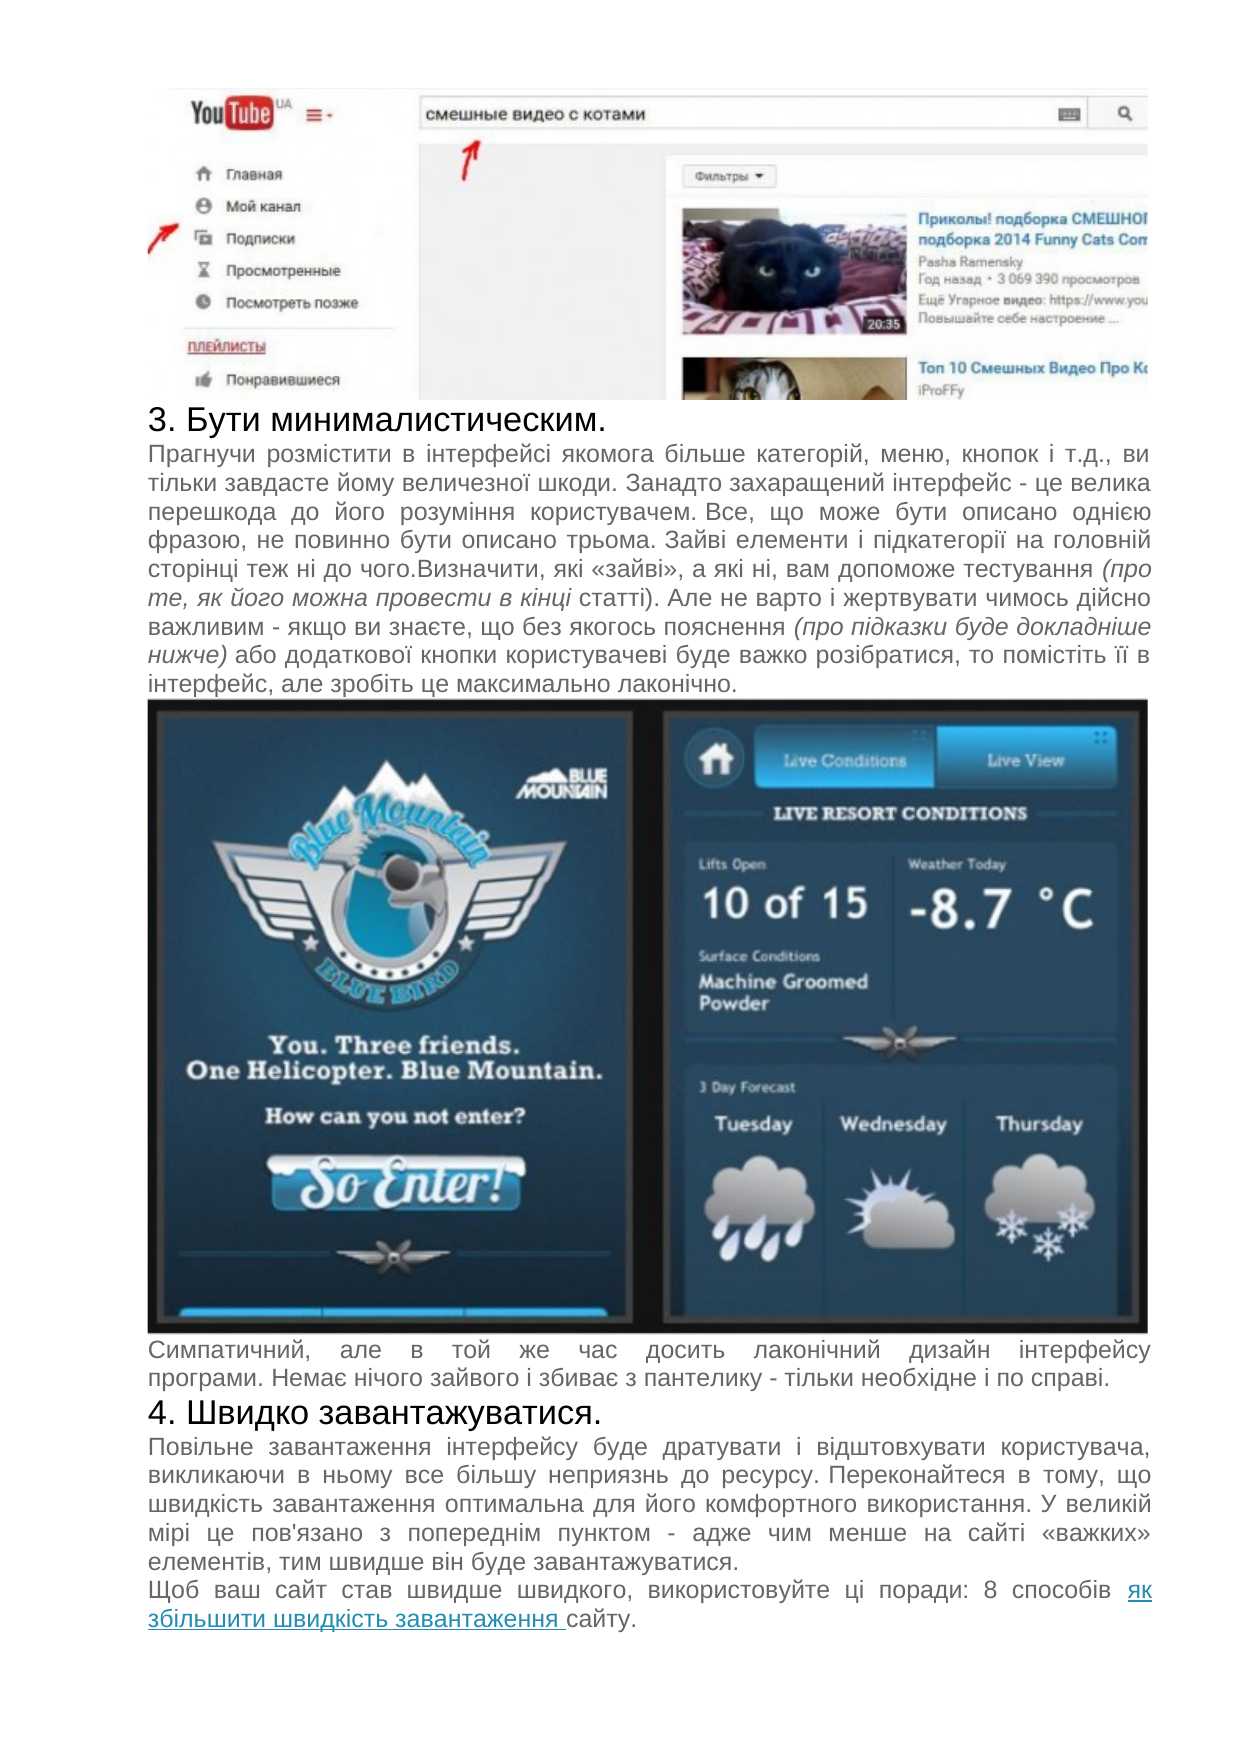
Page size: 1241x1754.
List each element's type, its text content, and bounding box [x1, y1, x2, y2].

text 4. Швидко завантажуватися. [148, 1392, 1152, 1432]
picture [147, 697, 1148, 1335]
text Симпатичний, але в той же час досить лаконічний дизайн інтерфейсу програми. Немає нічого зайвого і збиває з пантелику - тільки необхідне і по справі. [148, 1335, 1152, 1392]
picture [147, 88, 1148, 400]
text Прагнучи розмістити в інтерфейсі якомога більше категорій, меню, кнопок і т.д., ви тільки завдасте йому величезної шкоди. Занадто захаращений інтерфейс - це велика перешкода до його розуміння користувачем. Все, що може бути описано однією фразою, не повинно бути описано трьома. Зайві елементи і підкатегорії на головній сторінці теж ні до чого.Визначити, які «зайві», а які ні, вам допоможе тестування (про те, як його можна провести в кінці статті). Але не варто і жертвувати чимось дійсно важливим - якщо ви знаєте, що без якогось пояснення (про підказки буде докладніше нижче) або додаткової кнопки користувачеві буде важко розібратися, то помістіть її в інтерфейс, але зробіть це максимально лаконічно. [148, 439, 1152, 698]
text 3. Бути минималистическим. [148, 399, 1152, 439]
text Щоб ваш сайт став швидше швидкого, використовуйте ці поради: 8 способів як збільшити швидкість завантаження сайту. [148, 1576, 1152, 1633]
text Повільне завантаження інтерфейсу буде дратувати і відштовхувати користувача, викликаючи в ньому все більшу неприязнь до ресурсу. Переконайтеся в тому, що швидкість завантаження оптимальна для його комфортного використання. У великій мірі це пов'язано з попереднім пунктом - адже чим менше на сайті «важких» елементів, тим швидше він буде завантажуватися. [148, 1432, 1152, 1576]
